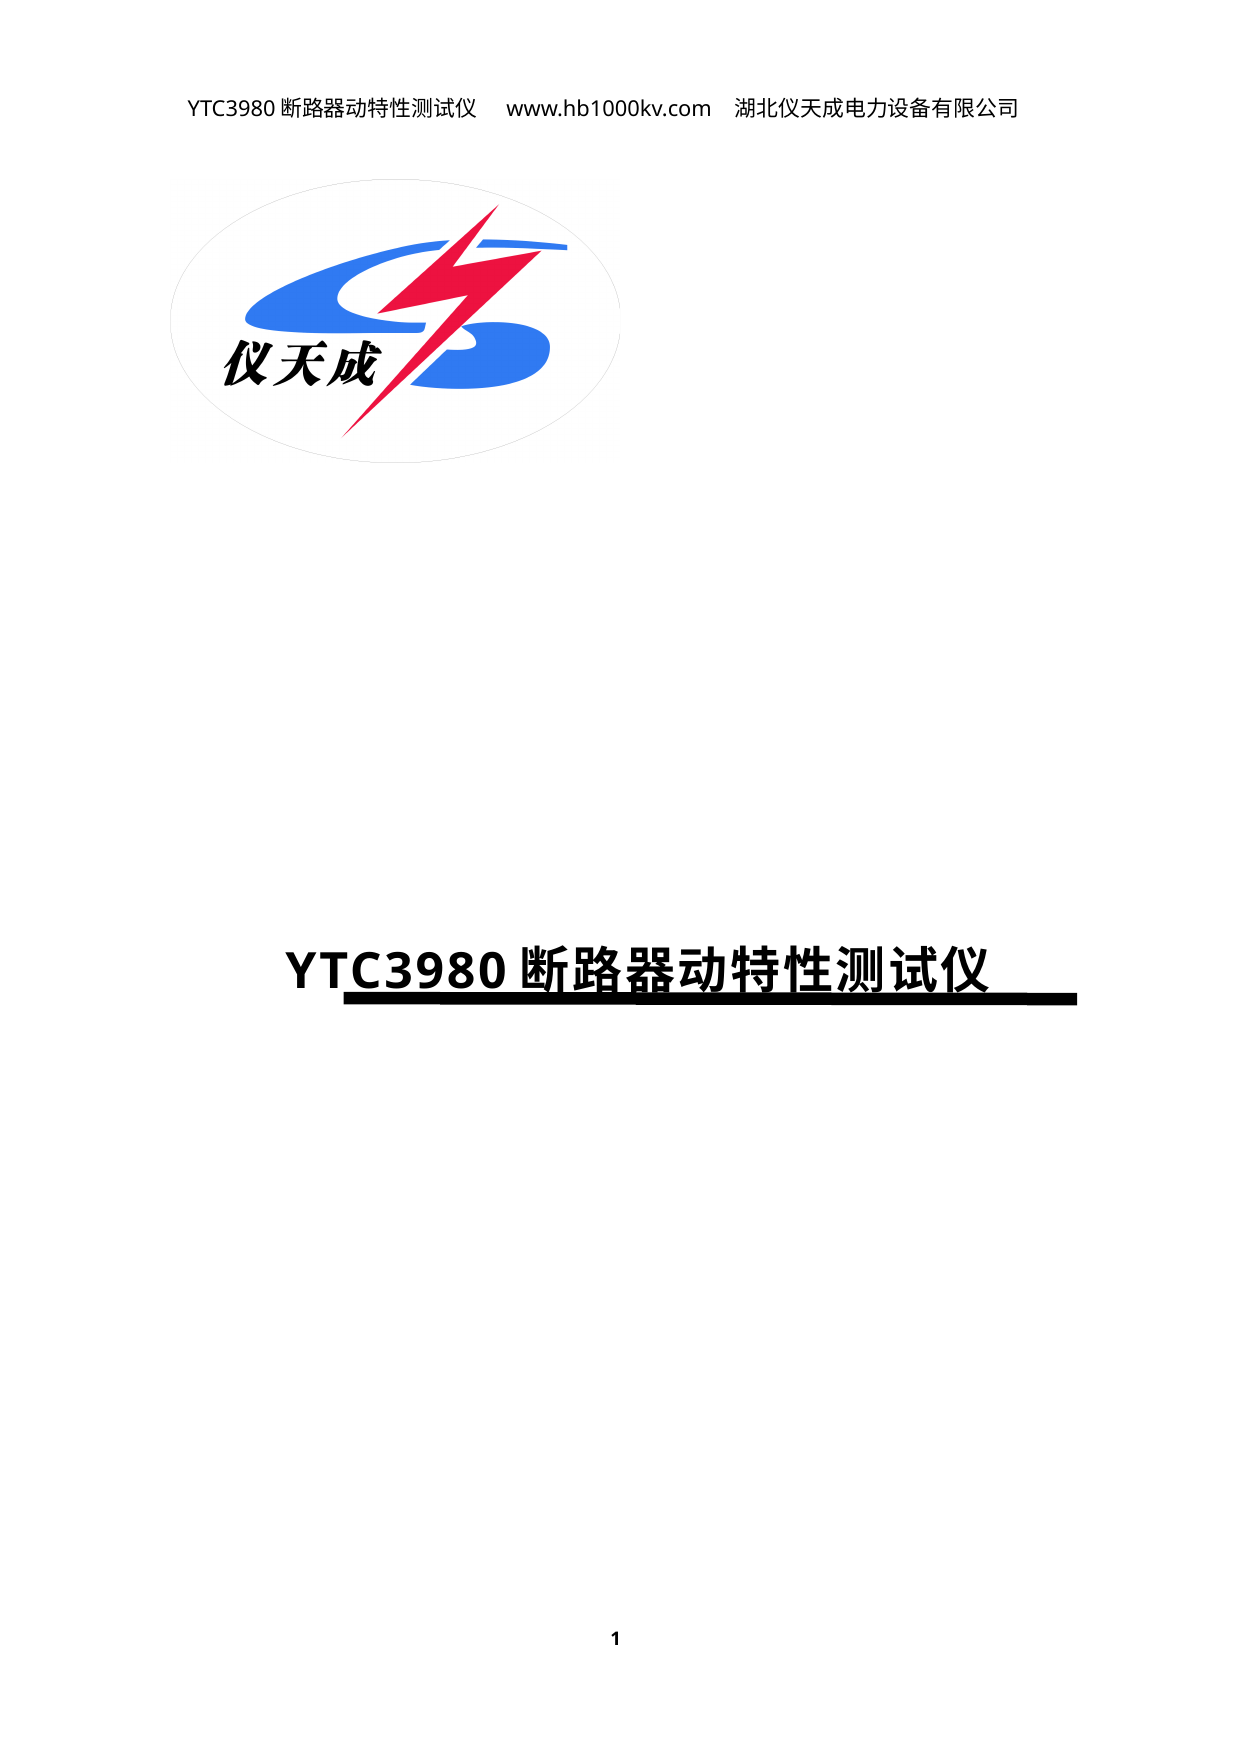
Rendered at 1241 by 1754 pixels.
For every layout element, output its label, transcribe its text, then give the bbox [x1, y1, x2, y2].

text YTC3980断路器动特性测试仪 [187, 918, 1053, 1016]
picture [170, 179, 621, 463]
